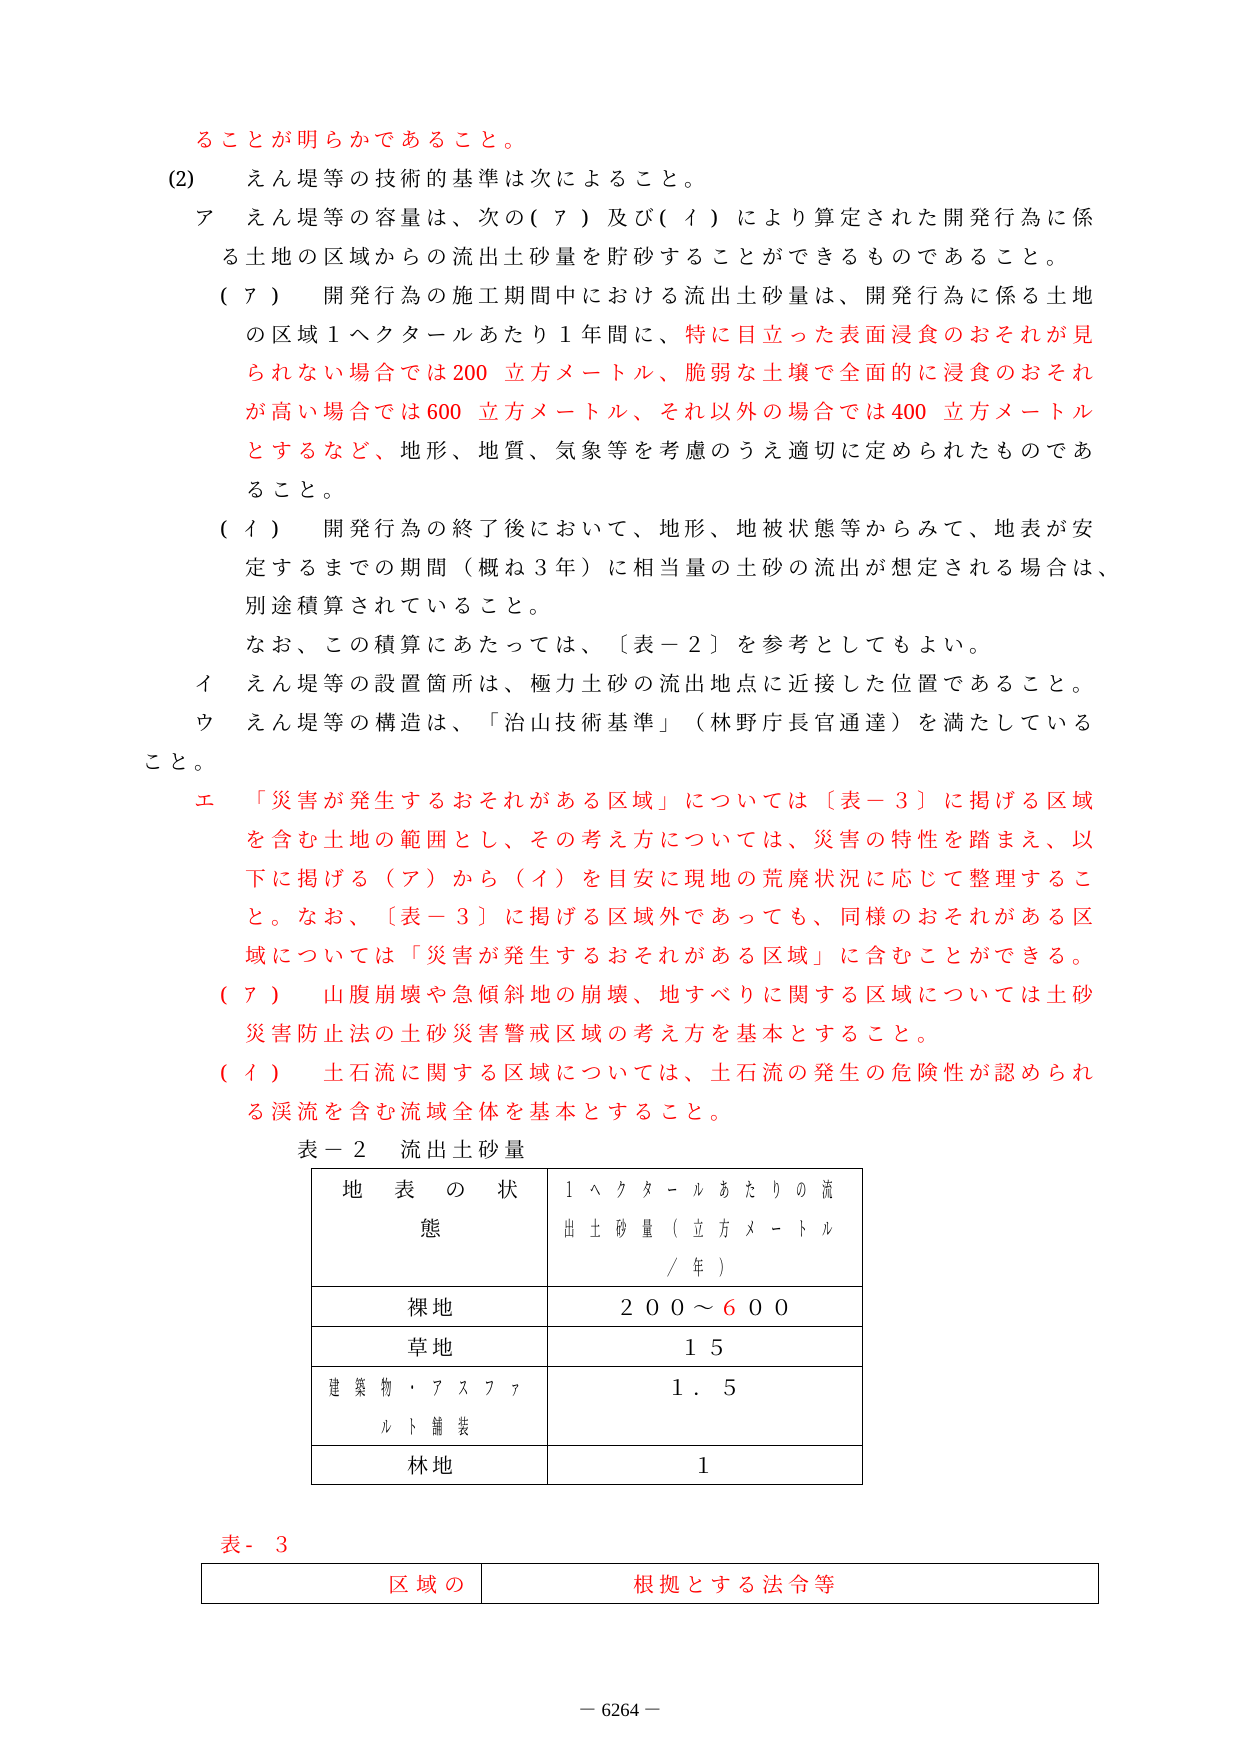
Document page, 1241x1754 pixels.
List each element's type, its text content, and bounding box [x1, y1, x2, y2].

table_cell 林地 [312, 1446, 547, 1484]
table_header 区域の名称 [202, 1564, 481, 1603]
text (ｱ) 開発行為の施工期間中における流出土砂量は、開発行為に係る土地の区域１ヘクタールあたり１年間に、特に目立った表面浸食のおそれが見られない場合では200立方メートル、脆弱な土壌で全面的に浸食のおそれが高い場合では600立方メートル、それ以外の場合では400立方メートルとするなど、地形、地質、気象等を考慮のうえ適切に定められたものであること。 [201, 275, 1098, 508]
table_cell １．５ [548, 1367, 862, 1444]
table_header １ヘクタールあたりの流出土砂量（立方メートル／年） [548, 1169, 862, 1286]
table_header 地 表 の 状 態 [312, 1169, 547, 1286]
text (2) えん堤等の技術的基準は次によること。 [164, 158, 1098, 197]
text イ えん堤等の設置箇所は、極力土砂の流出地点に近接した位置であること。 [142, 663, 1098, 702]
text ア えん堤等の容量は、次の(ｱ)及び(ｲ)により算定された開発行為に係る土地の区域からの流出土砂量を貯砂することができるものであること。 [186, 197, 1098, 275]
text なお、この積算にあたっては、〔表－２〕を参考としてもよい。 [229, 624, 1098, 663]
table_cell ２００～６００ [548, 1287, 862, 1326]
table_header 根拠とする法令等 [482, 1564, 1098, 1603]
text (ｲ) 土石流に関する区域については、土石流の発生の危険性が認められる渓流を含む流域全体を基本とすること。 [207, 1052, 1098, 1129]
text (ｱ) 山腹崩壊や急傾斜地の崩壊、地すべりに関する区域については土砂災害防止法の土砂災害警戒区域の考え方を基本とすること。 [142, 974, 1098, 1052]
text 表－２ 流出土砂量 [142, 1129, 1098, 1168]
table_cell １ [548, 1446, 862, 1484]
text ウ えん堤等の構造は、「治山技術基準」（林野庁長官通達）を満たしていること。 [142, 702, 1098, 780]
text (ｲ) 開発行為の終了後において、地形、地被状態等からみて、地表が安定するまでの期間（概ね３年）に相当量の土砂の流出が想定される場合は、別途積算されていること。 [201, 508, 1098, 624]
table_cell 建築物・アスファルト舗装 [312, 1367, 547, 1444]
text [164, 119, 1098, 158]
text エ 「災害が発生するおそれがある区域」については〔表－３〕に掲げる区域を含む土地の範囲とし、その考え方については、災害の特性を踏まえ、以下に掲げる（ア）から（イ）を目安に現地の荒廃状況に応じて整理すること。なお、〔表－３〕に掲げる区域外であっても、同様のおそれがある区域については「災害が発生するおそれがある区域」に含むことができる。 [142, 780, 1098, 974]
table_cell 草地 [312, 1327, 547, 1366]
text 表-３ [142, 1524, 1098, 1563]
table_cell 裸地 [312, 1287, 547, 1326]
table_cell １５ [548, 1327, 862, 1366]
